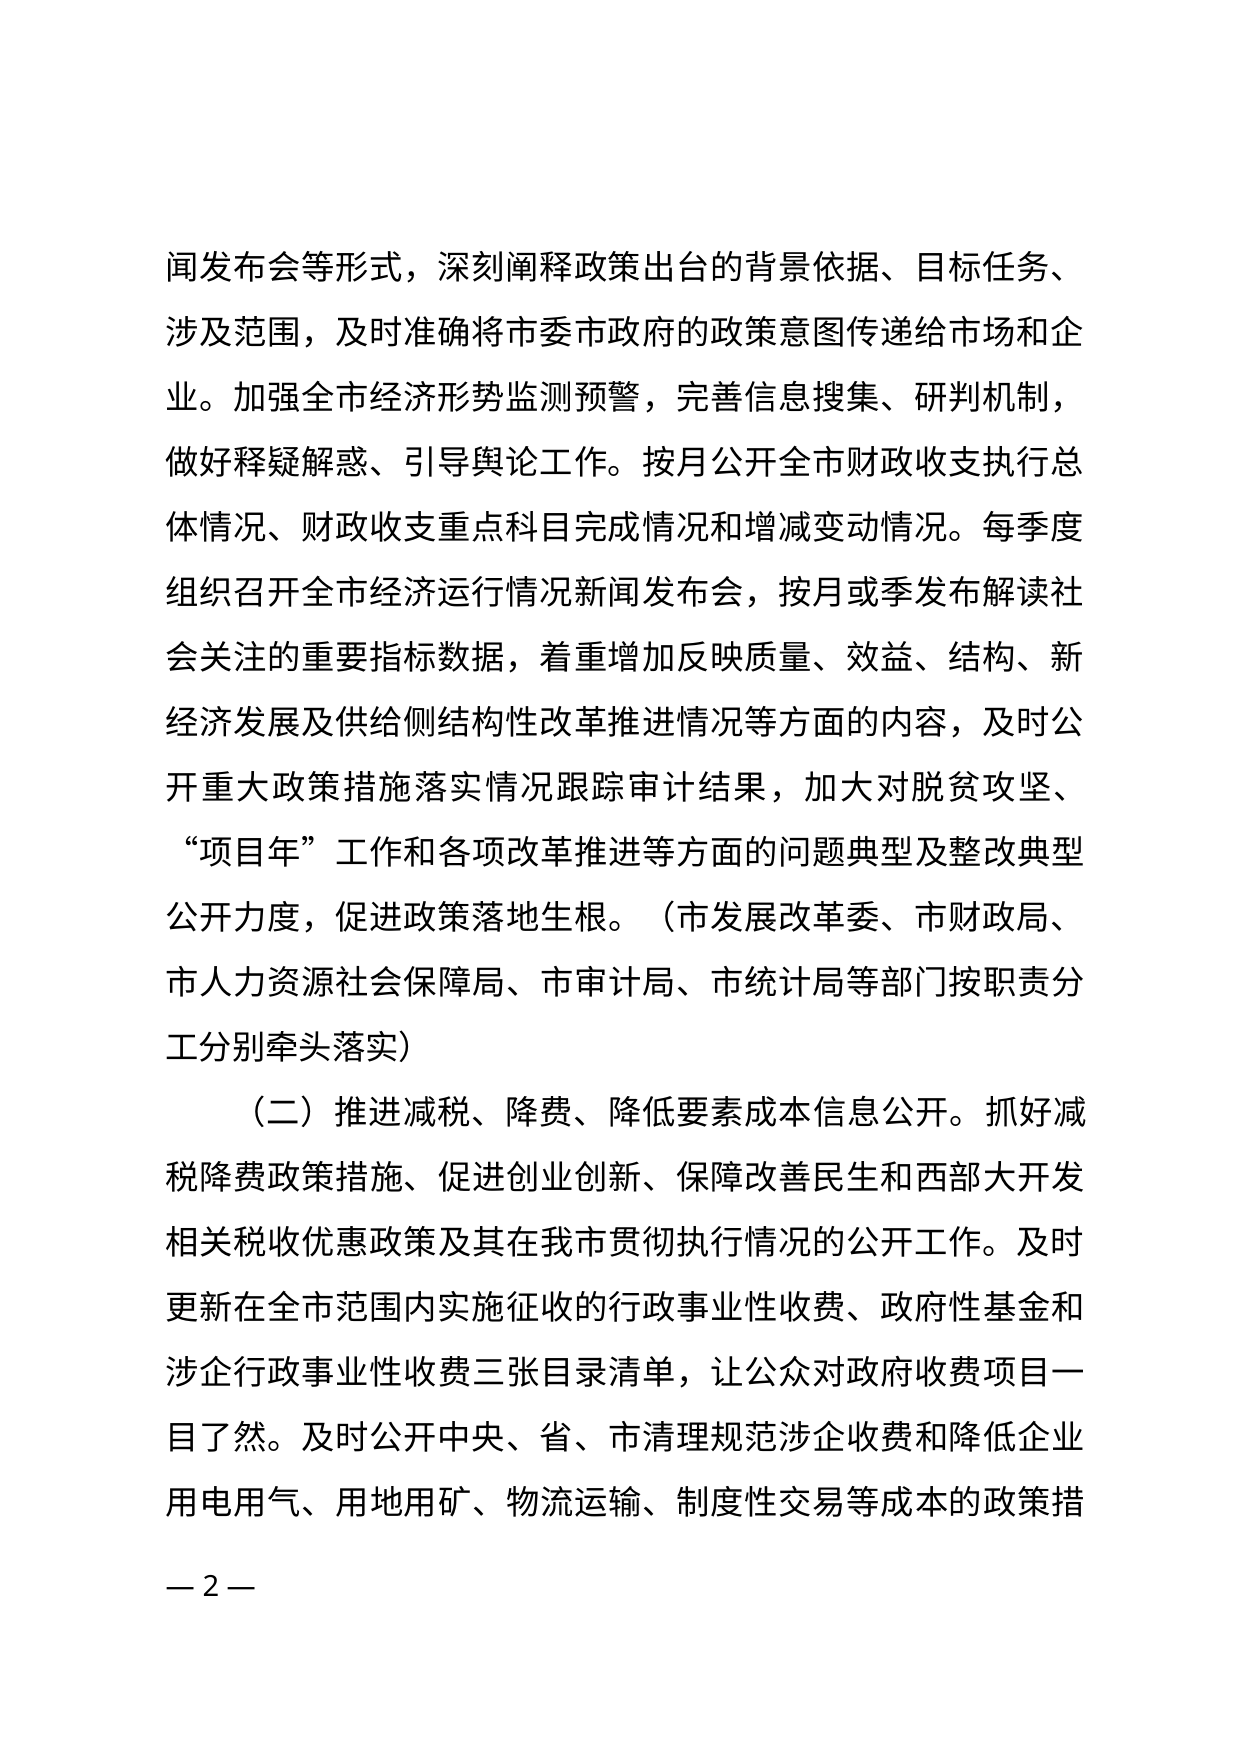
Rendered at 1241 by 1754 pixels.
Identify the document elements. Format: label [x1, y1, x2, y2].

text [165, 1078, 1087, 1533]
text [165, 233, 1087, 1078]
